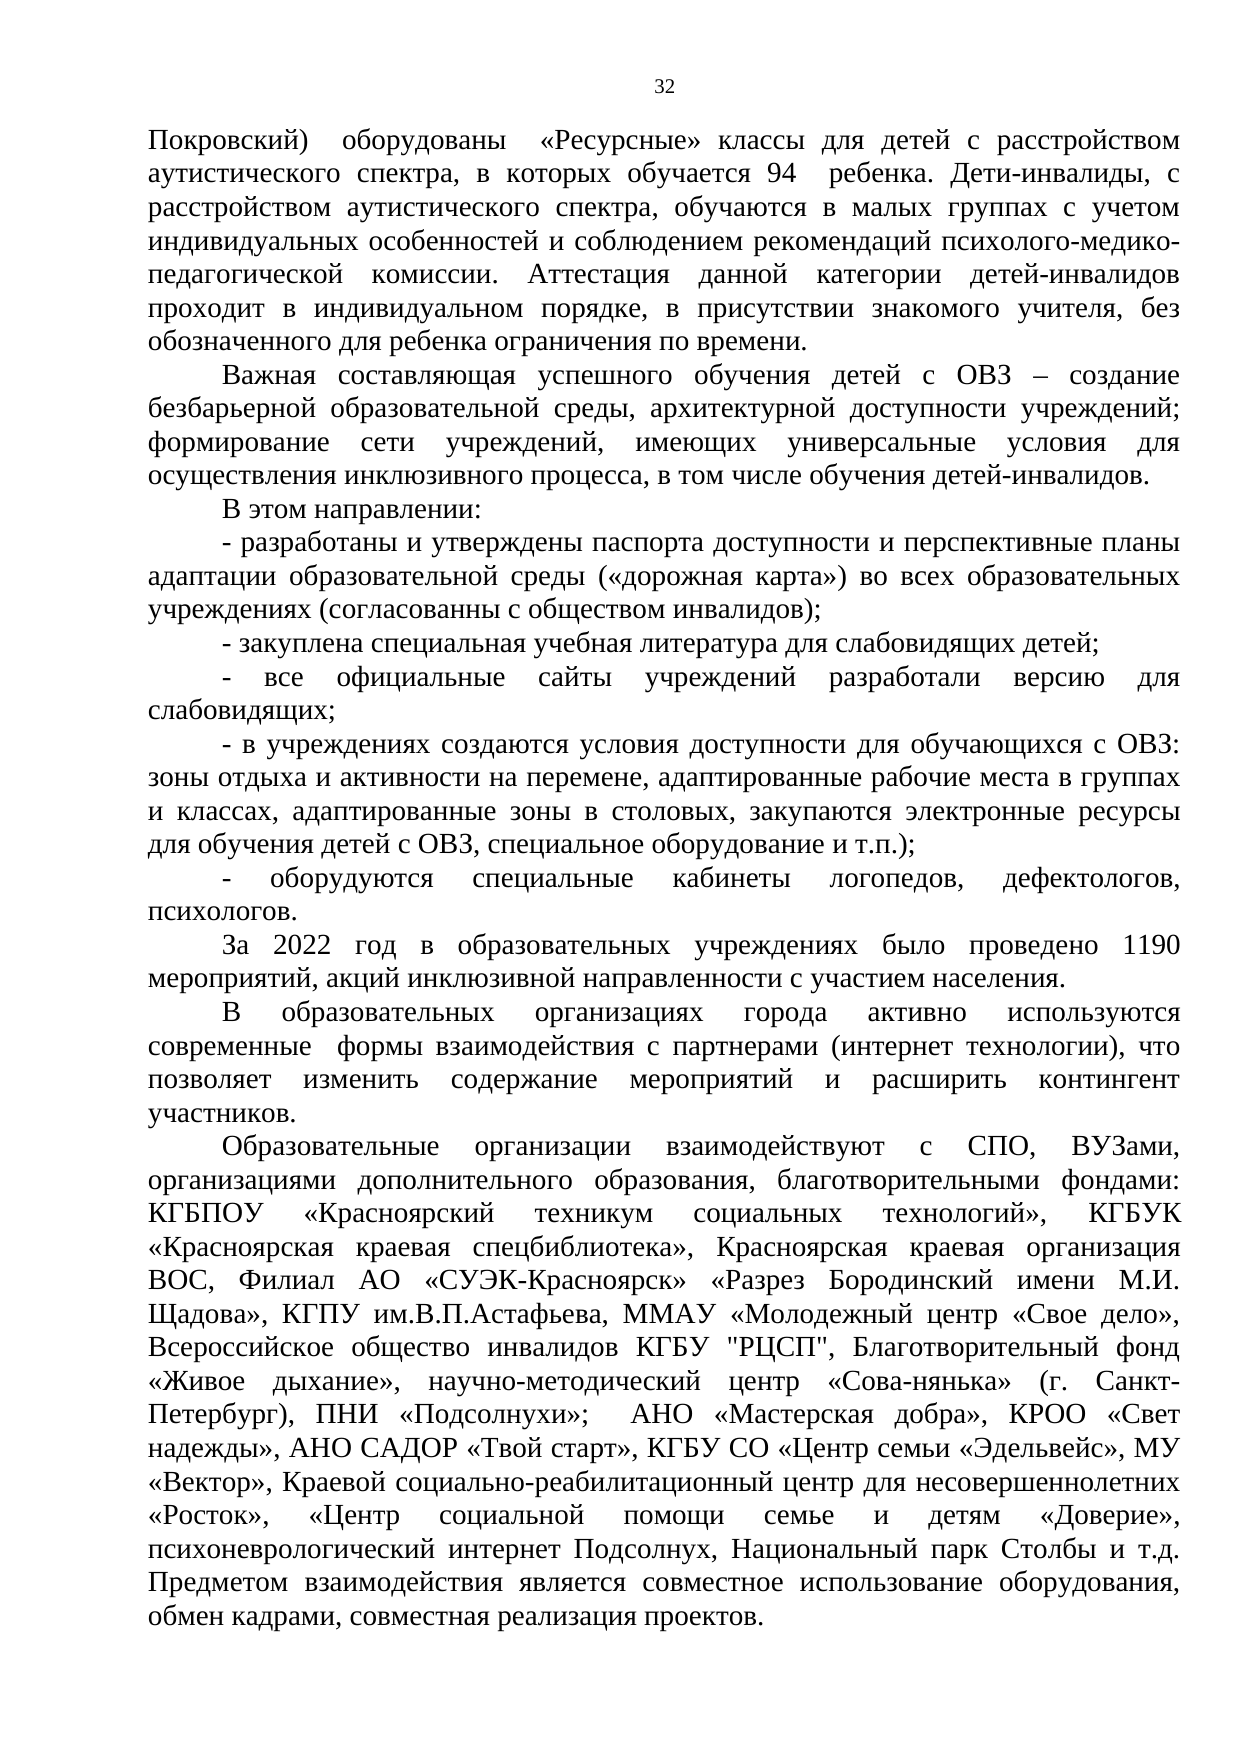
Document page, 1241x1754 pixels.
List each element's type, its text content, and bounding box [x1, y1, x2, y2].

text За 2022 год в образовательных учреждениях было проведено 1190 мероприятий, акций инклюзивной направленности с участием населения. [148, 927, 1181, 994]
text Важная составляющая успешного обучения детей с ОВЗ – создание безбарьерной образовательной среды, архитектурной доступности учреждений; формирование сети учреждений, имеющих универсальные условия для осуществления инклюзивного процесса, в том числе обучения детей-инвалидов. [148, 357, 1181, 491]
text В этом направлении: [148, 491, 1181, 524]
text - в учреждениях создаются условия доступности для обучающихся с ОВЗ: зоны отдыха и активности на перемене, адаптированные рабочие места в группах и классах, адаптированные зоны в столовых, закупаются электронные ресурсы для обучения детей с ОВЗ, специальное оборудование и т.п.); [148, 726, 1181, 860]
text - оборудуются специальные кабинеты логопедов, дефектологов, психологов. [148, 860, 1181, 927]
text Образовательные организации взаимодействуют с СПО, ВУЗами, организациями дополнительного образования, благотворительными фондами: КГБПОУ «Красноярский техникум социальных технологий», КГБУК «Красноярская краевая спецбиблиотека», Красноярская краевая организация ВОС, Филиал АО «СУЭК-Красноярск» «Разрез Бородинский имени М.И. Щадова», КГПУ им.В.П.Астафьева, ММАУ «Молодежный центр «Свое дело», Всероссийское общество инвалидов КГБУ "РЦСП", Благотворительный фонд «Живое дыхание», научно-методический центр «Сова-нянька» (г. Санкт-Петербург), ПНИ «Подсолнухи»; АНО «Мастерская добра», КРОО «Свет надежды», АНО САДОР «Твой старт», КГБУ СО «Центр семьи «Эдельвейс», МУ «Вектор», Краевой социально-реабилитационный центр для несовершеннолетних «Росток», «Центр социальной помощи семье и детям «Доверие», психоневрологический интернет Подсолнух, Национальный парк Столбы и т.д. Предметом взаимодействия является совместное использование оборудования, обмен кадрами, совместная реализация проектов. [148, 1128, 1181, 1631]
text - все официальные сайты учреждений разработали версию для слабовидящих; [148, 659, 1181, 726]
text - закуплена специальная учебная литература для слабовидящих детей; [148, 625, 1181, 659]
text В образовательных организациях города активно используются сoвременные формы взаимодействия с партнерами (интернет технологии), что позволяет изменить содержание мероприятий и расширить контингент участников. [148, 994, 1181, 1128]
text - разработаны и утверждены паспорта доступности и перспективные планы адаптации образовательной среды («дорожная карта») во всех образовательных учреждениях (согласованны с обществом инвалидов); [148, 524, 1181, 625]
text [148, 122, 1181, 357]
